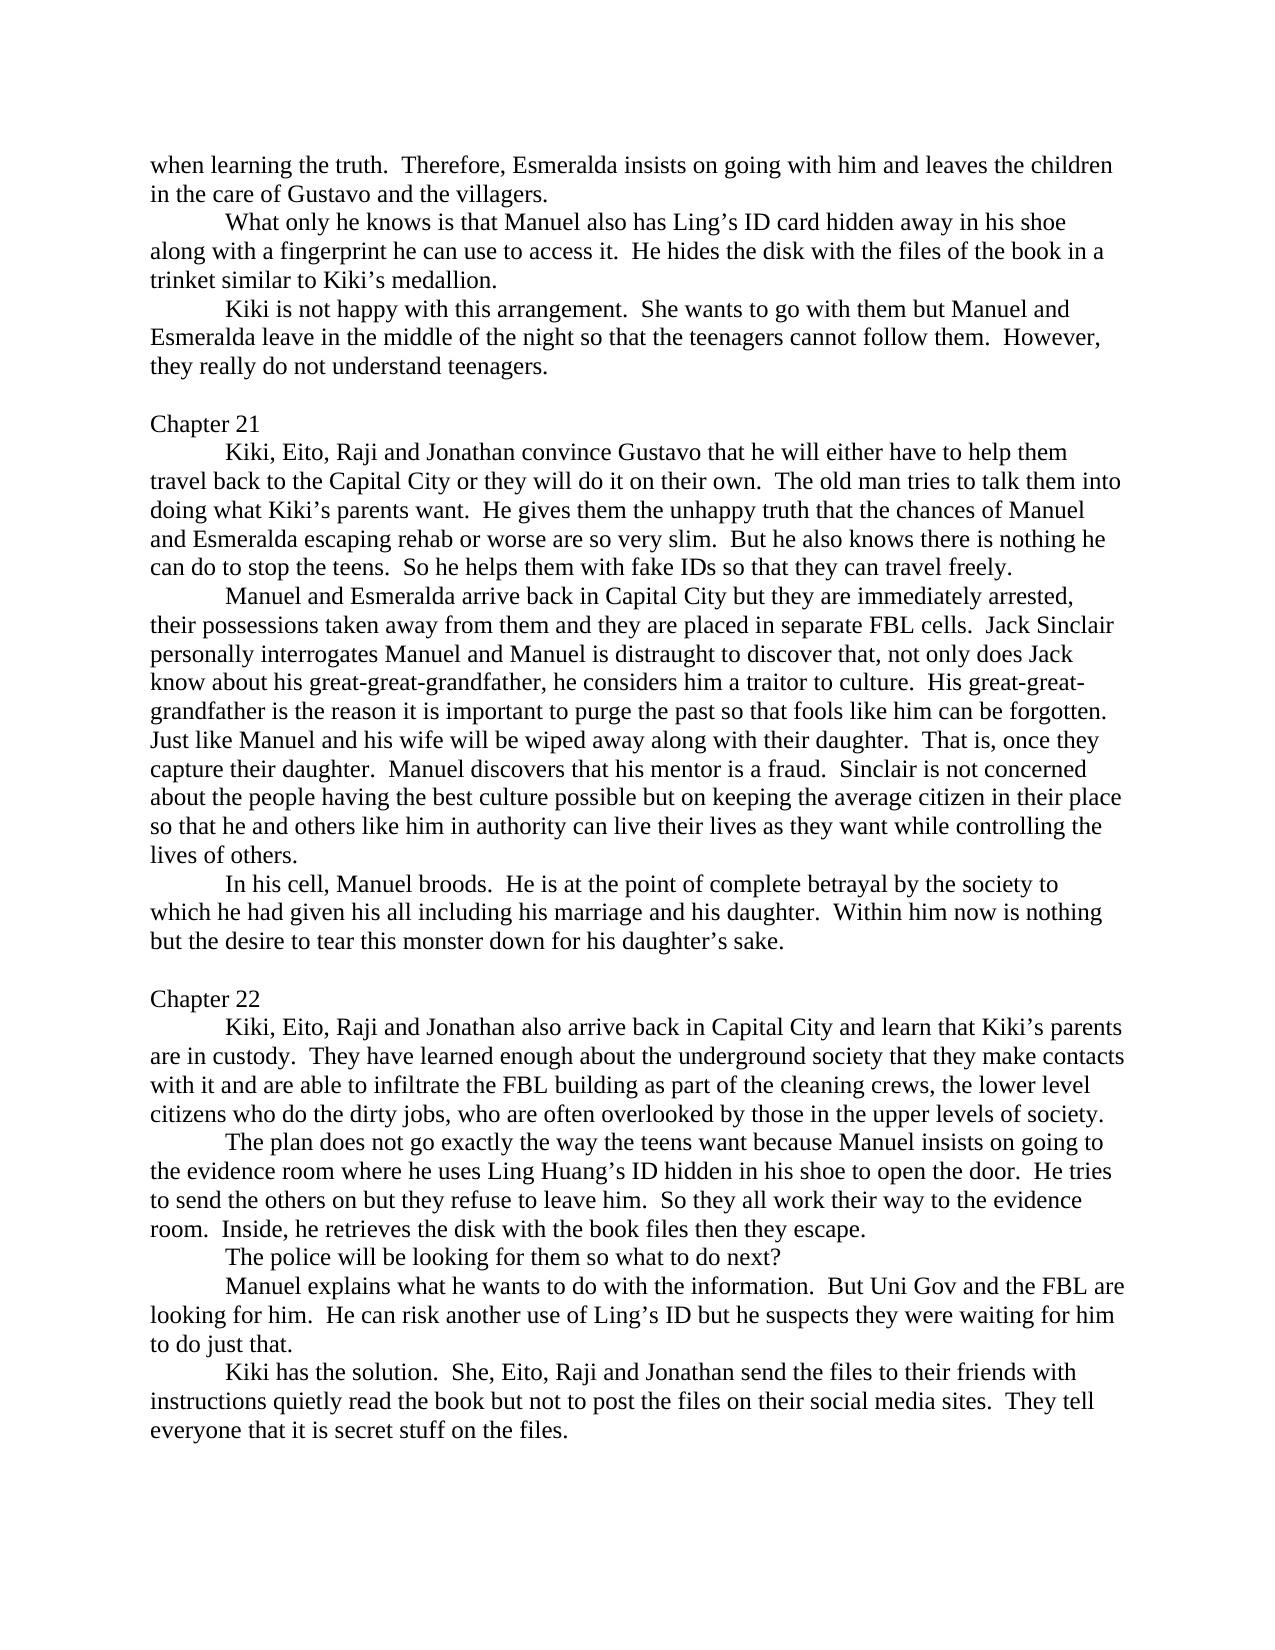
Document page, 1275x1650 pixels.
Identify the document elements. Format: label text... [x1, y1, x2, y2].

text Kiki, Eito, Raji and Jonathan also arrive back in Capital City and learn that Kiki’s parents are in custody. They have learned enough about the underground society that they make contacts with it and are able to infiltrate the FBL building as part of the cleaning crews, the lower level citizens who do the dirty jobs, who are often overlooked by those in the upper levels of society. [150, 1012, 1125, 1127]
text In his cell, Manuel broods. He is at the point of complete betrayal by the society to which he had given his all including his marriage and his daughter. Within him now is nothing but the desire to tear this monster down for his daughter’s sake. [150, 869, 1125, 955]
text Manuel explains what he wants to do with the information. But Uni Gov and the FBL are looking for him. He can risk another use of Ling’s ID but he suspects they were waiting for him to do just that. [150, 1271, 1125, 1357]
text Kiki is not happy with this arrangement. She wants to go with them but Manuel and Esmeralda leave in the middle of the night so that the teenagers cannot follow them. However, they really do not understand teenagers. [150, 294, 1125, 380]
text Kiki has the solution. She, Eito, Raji and Jonathan send the files to their friends with instructions quietly read the book but not to post the files on their social media sites. They tell everyone that it is secret stuff on the files. [150, 1357, 1125, 1444]
text Chapter 22 [150, 984, 1125, 1012]
text Manuel and Esmeralda arrive back in Capital City but they are immediately arrested, their possessions taken away from them and they are placed in separate FBL cells. Jack Sinclair personally interrogates Manuel and Manuel is distraught to discover that, not only does Jack know about his great-great-grandfather, he considers him a traitor to culture. His great-great-grandfather is the reason it is important to purge the past so that fools like him can be forgotten. Just like Manuel and his wife will be wiped away along with their daughter. That is, once they capture their daughter. Manuel discovers that his mentor is a fraud. Sinclair is not concerned about the people having the best culture possible but on keeping the average citizen in their place so that he and others like him in authority can live their lives as they want while controlling the lives of others. [150, 581, 1125, 869]
text The plan does not go exactly the way the teens want because Manuel insists on going to the evidence room where he uses Ling Huang’s ID hidden in his shoe to open the door. He tries to send the others on but they refuse to leave him. So they all work their way to the evidence room. Inside, he retrieves the disk with the book files then they escape. [150, 1127, 1125, 1242]
text Chapter 21 [150, 409, 1125, 437]
text The police will be looking for them so what to do next? [150, 1242, 1125, 1271]
text What only he knows is that Manuel also has Ling’s ID card hidden away in his shoe along with a fingerprint he can use to access it. He hides the disk with the files of the book in a trinket similar to Kiki’s medallion. [150, 207, 1125, 294]
text Kiki, Eito, Raji and Jonathan convince Gustavo that he will either have to help them travel back to the Capital City or they will do it on their own. The old man tries to talk them into doing what Kiki’s parents want. He gives them the unhappy truth that the chances of Manuel and Esmeralda escaping rehab or worse are so very slim. But he also knows there is nothing he can do to stop the teens. So he helps them with fake IDs so that they can travel freely. [150, 437, 1125, 581]
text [150, 150, 1125, 207]
